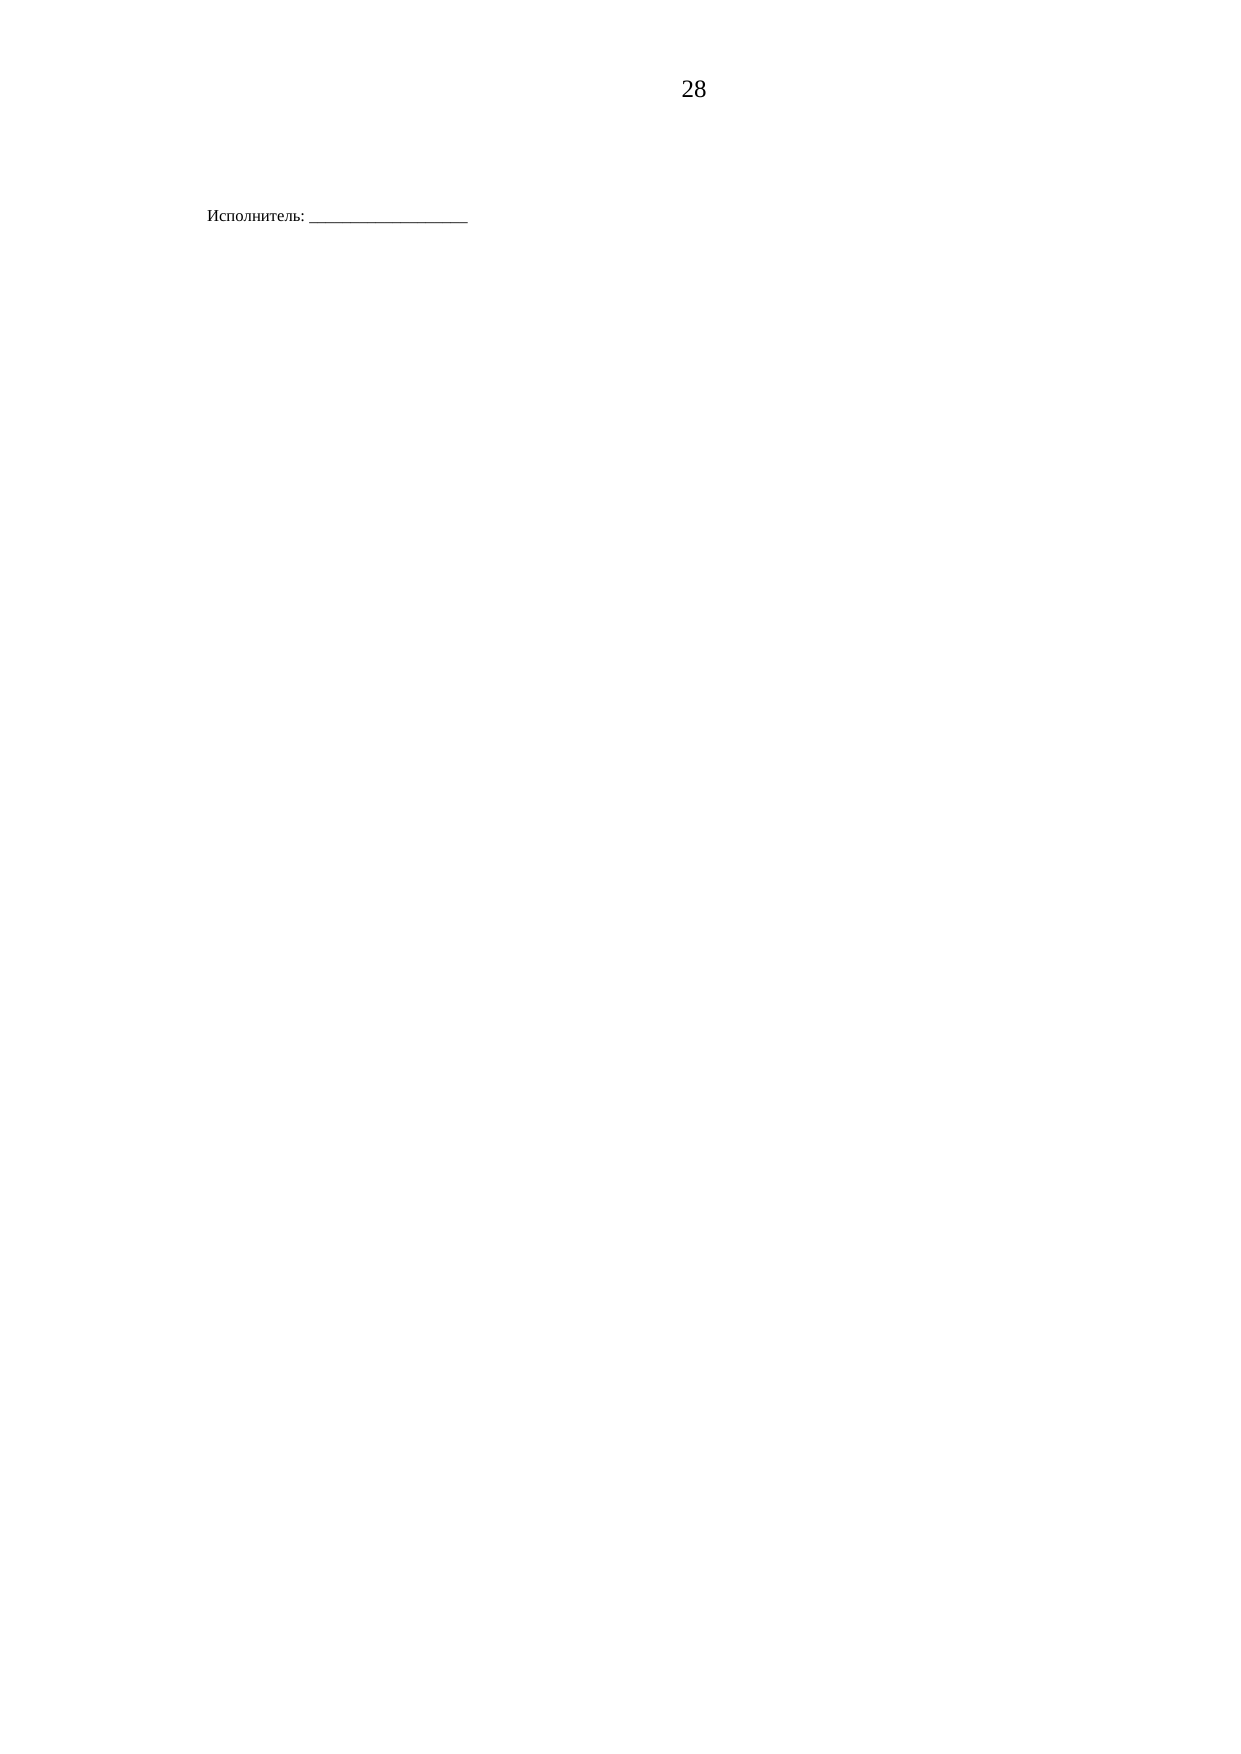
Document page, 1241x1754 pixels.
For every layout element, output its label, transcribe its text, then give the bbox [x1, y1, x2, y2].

text Исполнитель: ___________________ [207, 206, 1166, 225]
